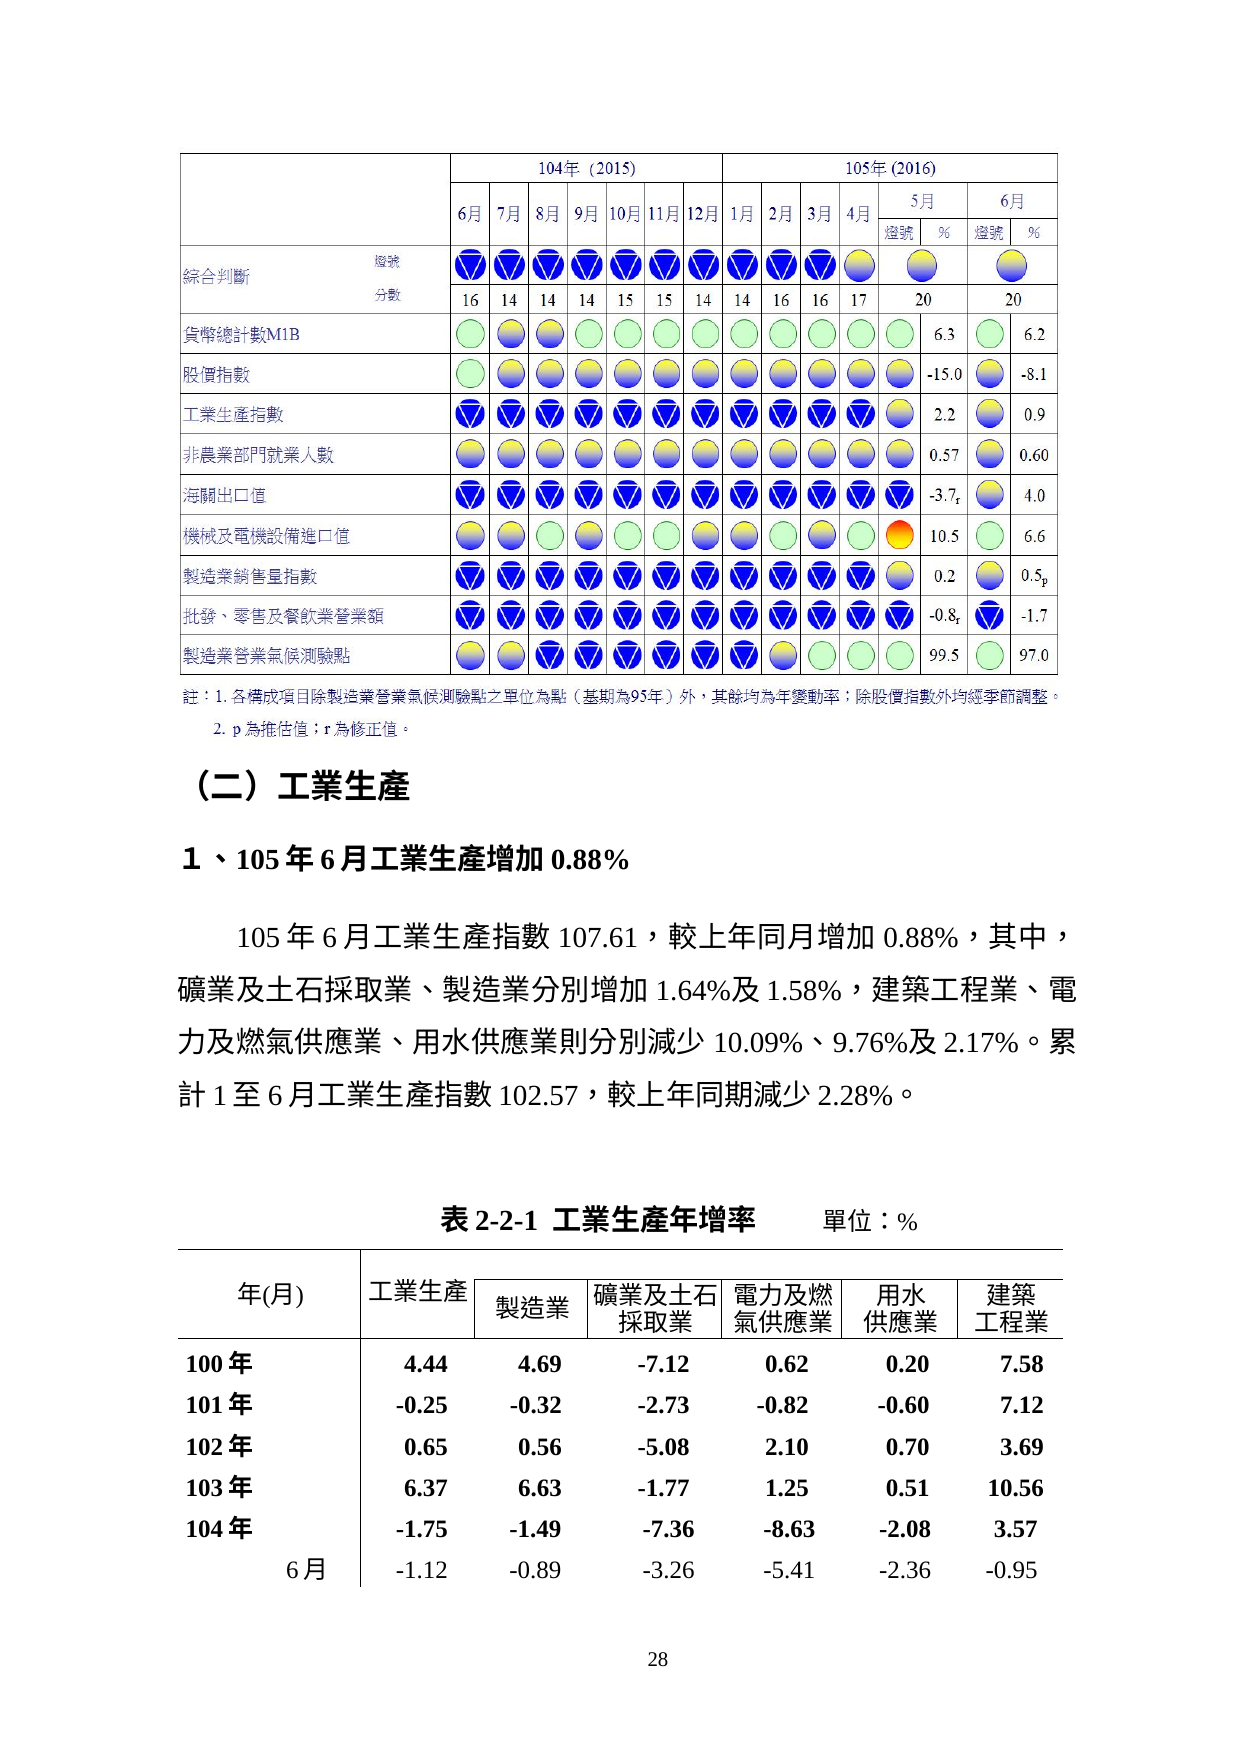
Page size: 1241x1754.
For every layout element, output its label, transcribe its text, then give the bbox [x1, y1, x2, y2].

text １、105年6月工業生產增加0.88% [177, 819, 1063, 894]
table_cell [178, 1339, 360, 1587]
text 表2-2-1 工業生產年增率 單位：% [177, 1196, 1041, 1239]
text 105年6月工業生產指數107.61，較上年同月增加0.88%，其中，礦業及土石採取業、製造業分別增加1.64%及1.58%，建築工程業、電力及燃氣供應業、用水供應業則分別減少10.09%、9.76%及2.17%。累計1至6月工業生產指數102.57，較上年同期減少2.28%。 [177, 913, 1078, 1114]
picture [177, 147, 1063, 741]
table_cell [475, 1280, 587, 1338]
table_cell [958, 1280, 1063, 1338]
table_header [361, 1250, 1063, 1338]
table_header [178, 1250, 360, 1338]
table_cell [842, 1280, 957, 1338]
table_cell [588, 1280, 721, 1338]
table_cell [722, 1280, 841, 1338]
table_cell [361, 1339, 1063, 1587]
text （二）工業生產 [177, 759, 1069, 808]
